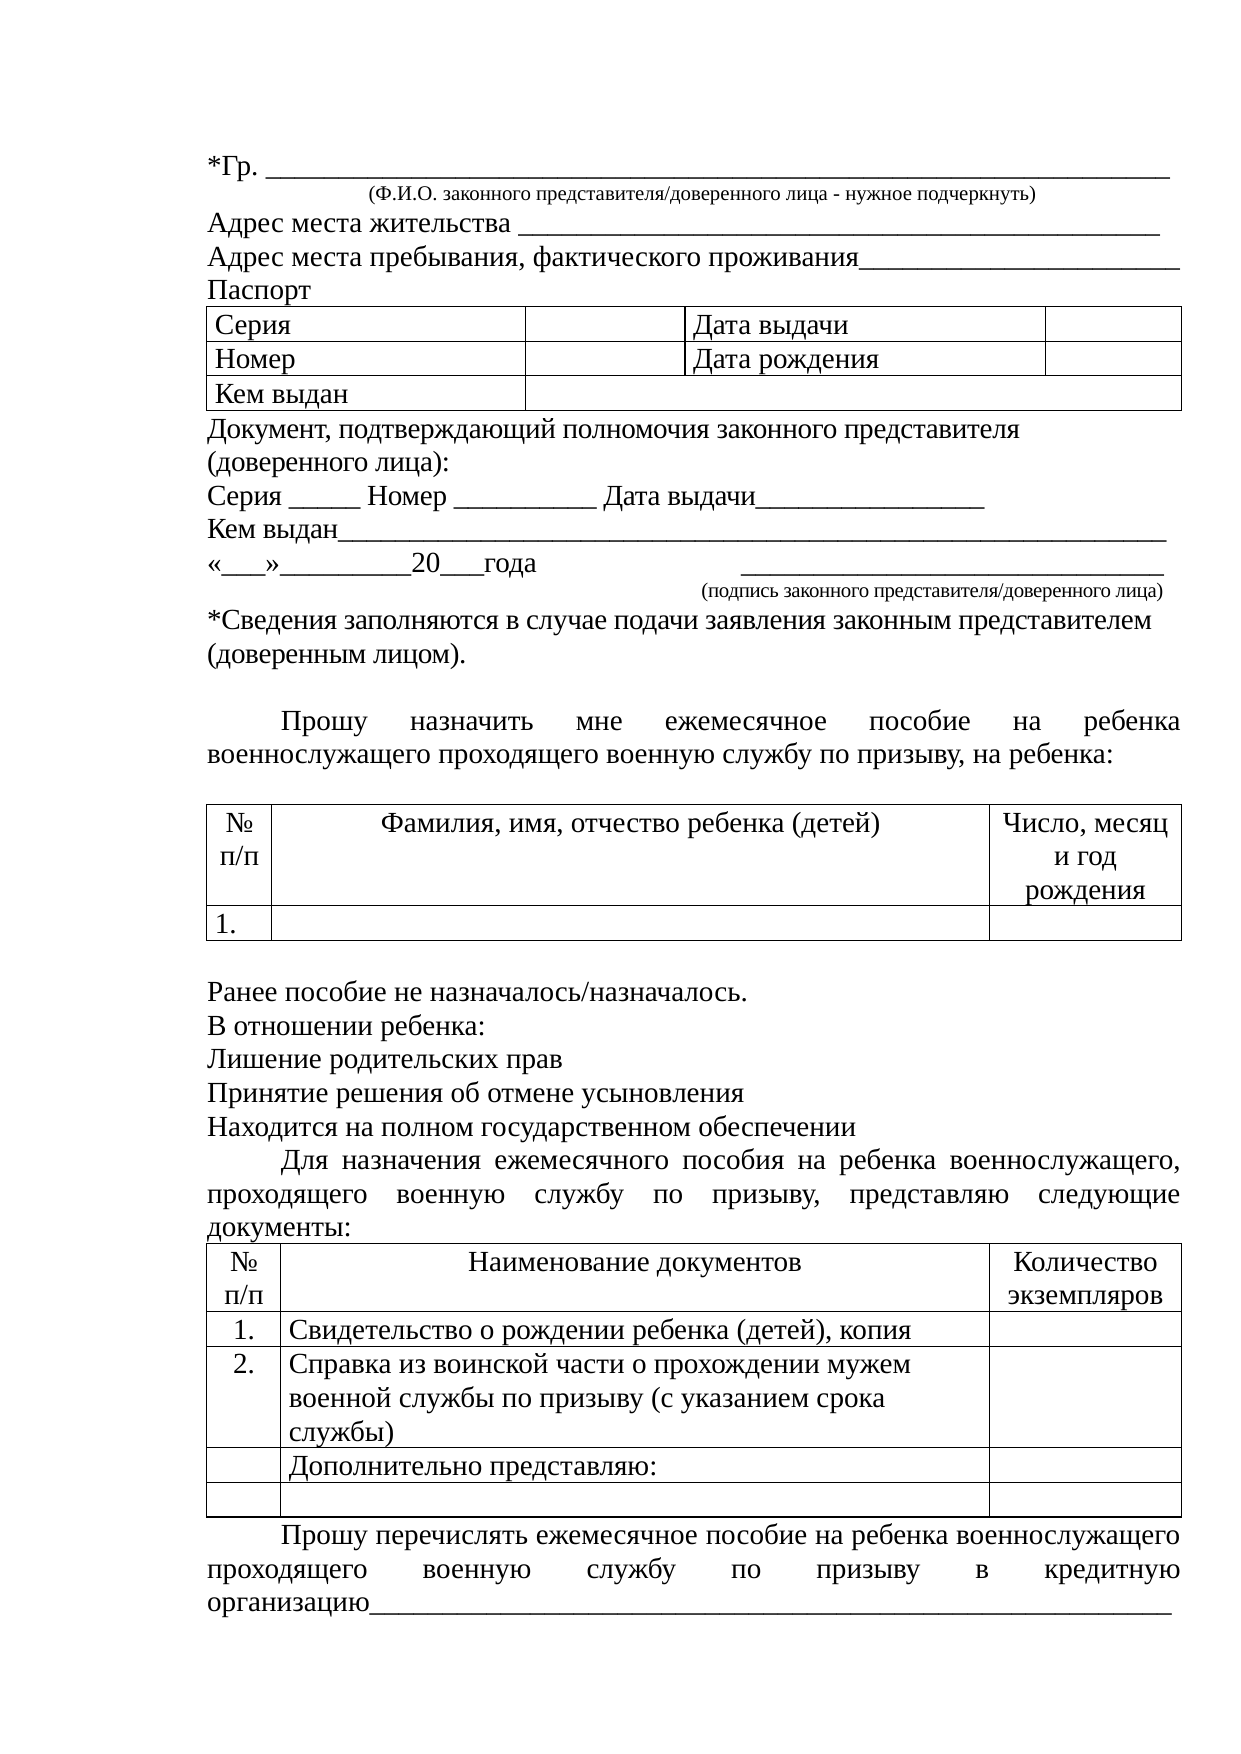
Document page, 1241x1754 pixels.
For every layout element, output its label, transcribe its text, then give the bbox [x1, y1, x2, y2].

text *Сведения заполняются в случае подачи заявления законным представителем (доверенным лицом). [207, 602, 1181, 669]
text Ранее пособие не назначалось/назначалось. [207, 974, 1181, 1008]
text Принятие решения об отмене усыновления [207, 1075, 1181, 1109]
table_cell [281, 1483, 989, 1516]
table_cell Дата рождения [686, 342, 1045, 375]
text Находится на полном государственном обеспечении [207, 1109, 1181, 1142]
table_header [1046, 307, 1181, 341]
text В отношении ребенка: [207, 1008, 1181, 1042]
table_cell [1046, 342, 1181, 375]
table_cell 1. [207, 906, 271, 940]
table_cell Номер [207, 342, 525, 375]
text (Ф.И.О. законного представителя/доверенного лица - нужное подчеркнуть) [207, 181, 1181, 205]
table_cell [990, 1483, 1181, 1516]
table_header Количество экземпляров [990, 1244, 1181, 1311]
table_header [526, 307, 684, 341]
text Лишение родительских прав [207, 1042, 1181, 1075]
text *Гр. ______________________________________________________________ [207, 148, 1181, 181]
text Прошу назначить мне ежемесячное пособие на ребенка военнослужащего проходящего военную службу по призыву, на ребенка: [207, 703, 1181, 770]
text Кем выдан__________________________________________________________ [207, 511, 1181, 545]
text Адрес места пребывания, фактического проживания______________________ [207, 239, 1181, 272]
text Для назначения ежемесячного пособия на ребенка военнослужащего, проходящего военную службу по призыву, представляю следующие документы: [207, 1142, 1181, 1243]
table_cell 2. [207, 1347, 280, 1447]
text Документ, подтверждающий полномочия законного представителя (доверенного лица): [207, 411, 1181, 478]
text Серия _____ Номер __________ Дата выдачи________________ [207, 478, 1181, 511]
text (подпись законного представителя/доверенного лица) [207, 578, 1181, 602]
table_header № п/п [207, 805, 271, 905]
table_header Дата выдачи [686, 307, 1045, 341]
table_cell [272, 906, 989, 940]
table_header Число, месяц и год рождения [990, 805, 1181, 905]
table_header Фамилия, имя, отчество ребенка (детей) [272, 805, 989, 905]
table_cell [990, 906, 1181, 940]
table_cell Кем выдан [207, 376, 525, 410]
table_cell Справка из воинской части о прохождении мужем военной службы по призыву (с указанием срока службы) [281, 1347, 989, 1447]
table_cell Дополнительно представляю: [281, 1448, 989, 1482]
table_cell [990, 1312, 1181, 1346]
table_cell [207, 1483, 280, 1516]
text Адрес места жительства ____________________________________________ [207, 205, 1181, 239]
table_cell [526, 376, 1181, 410]
table_cell [990, 1448, 1181, 1482]
text Прошу перечислять ежемесячное пособие на ребенка военнослужащего проходящего военную службу по призыву в кредитную организацию_______________________________________________________ [207, 1518, 1181, 1618]
table_cell [990, 1347, 1181, 1447]
table_cell [526, 342, 684, 375]
table_header Наименование документов [281, 1244, 989, 1311]
text Паспорт [207, 272, 1181, 306]
table_cell 1. [207, 1312, 280, 1346]
table_header № п/п [207, 1244, 280, 1311]
table_cell [207, 1448, 280, 1482]
text «___»_________20___года _____________________________ [207, 545, 1181, 578]
table_header Серия [207, 307, 525, 341]
table_cell Свидетельство о рождении ребенка (детей), копия [281, 1312, 989, 1346]
